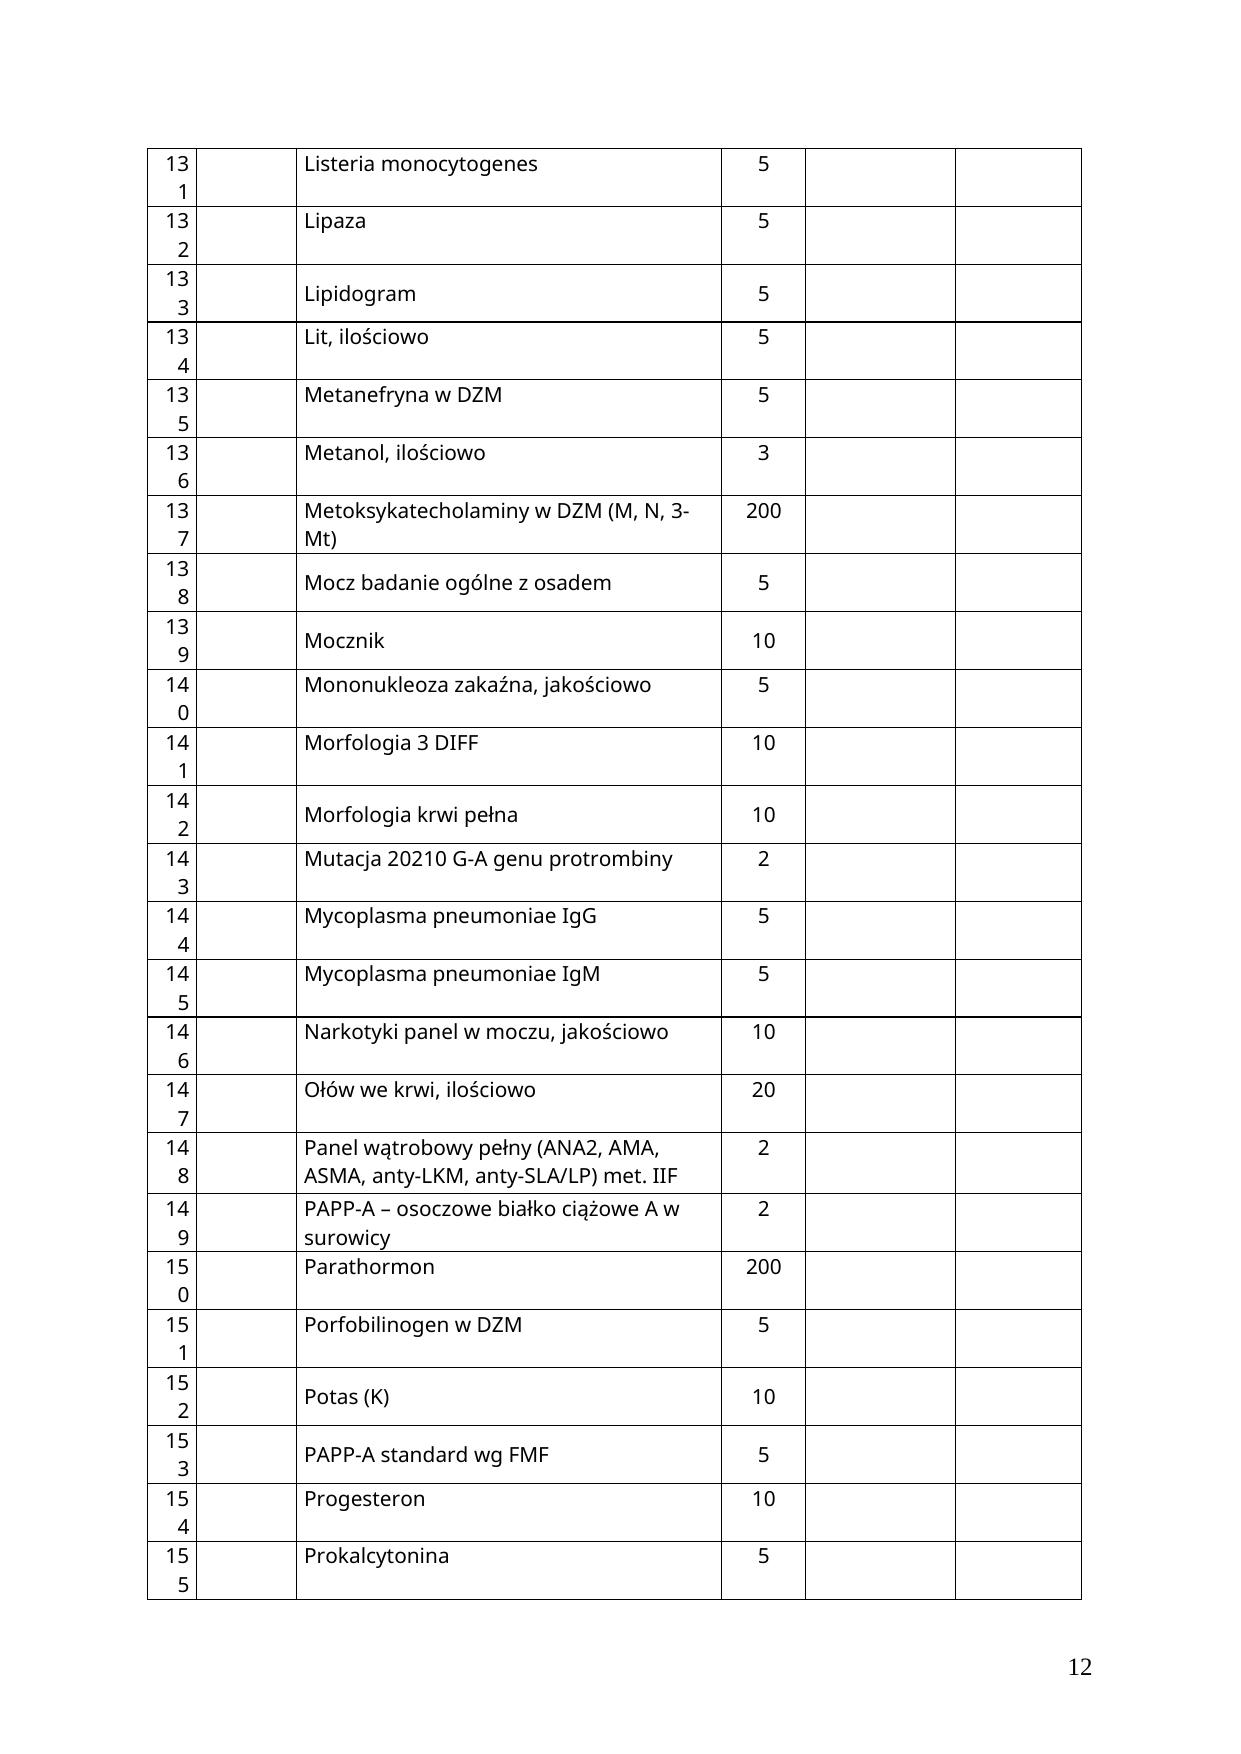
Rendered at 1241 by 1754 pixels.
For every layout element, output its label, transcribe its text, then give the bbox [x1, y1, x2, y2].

table_cell 5 [722, 265, 805, 321]
table_cell 146 [148, 1018, 196, 1074]
table_cell 5 [722, 207, 805, 263]
table_cell [806, 1018, 955, 1074]
table_cell 144 [148, 902, 196, 958]
table_cell [806, 1368, 955, 1425]
table_cell [197, 380, 296, 437]
table_cell 2 [722, 1194, 805, 1251]
table_cell 154 [148, 1484, 196, 1541]
table_cell Mocznik [297, 612, 721, 669]
table_cell 5 [722, 554, 805, 611]
table_cell Lipidogram [297, 265, 721, 321]
table_cell 149 [148, 1194, 196, 1251]
table_cell [197, 1542, 296, 1598]
table_cell 148 [148, 1133, 196, 1193]
table_cell [806, 1133, 955, 1193]
table_cell [197, 786, 296, 843]
table_cell [806, 612, 955, 669]
table_cell [956, 1484, 1081, 1541]
table_cell [197, 323, 296, 379]
table_cell 150 [148, 1252, 196, 1309]
table_cell [956, 149, 1081, 206]
table_cell [956, 380, 1081, 437]
table_cell Prokalcytonina [297, 1542, 721, 1598]
table_cell 200 [722, 1252, 805, 1309]
table_cell 10 [722, 612, 805, 669]
table_cell [197, 438, 296, 495]
table_cell [956, 265, 1081, 321]
table_cell PAPP-A – osoczowe białko ciążowe A w surowicy [297, 1194, 721, 1251]
table_cell 10 [722, 1018, 805, 1074]
table_cell [197, 960, 296, 1016]
table_cell [956, 786, 1081, 843]
table_cell 5 [722, 960, 805, 1016]
table_cell PAPP-A standard wg FMF [297, 1426, 721, 1483]
table_cell [956, 1426, 1081, 1483]
table_cell [197, 902, 296, 958]
table_cell [956, 612, 1081, 669]
table_cell [956, 1252, 1081, 1309]
table_cell 140 [148, 670, 196, 727]
table_cell 5 [722, 1542, 805, 1598]
table_cell Narkotyki panel w moczu, jakościowo [297, 1018, 721, 1074]
table_cell 143 [148, 844, 196, 901]
table_cell 3 [722, 438, 805, 495]
table_cell [197, 207, 296, 263]
table_cell Morfologia 3 DIFF [297, 728, 721, 785]
table_cell 10 [722, 1368, 805, 1425]
table_cell 135 [148, 380, 196, 437]
table_cell 20 [722, 1075, 805, 1132]
table_cell [806, 728, 955, 785]
table_cell Mutacja 20210 G-A genu protrombiny [297, 844, 721, 901]
table_cell [806, 496, 955, 553]
table_cell [956, 1018, 1081, 1074]
table_cell [956, 323, 1081, 379]
table_cell 155 [148, 1542, 196, 1598]
table_cell 5 [722, 1426, 805, 1483]
table_cell [806, 1075, 955, 1132]
table_cell [956, 728, 1081, 785]
table_cell [197, 1426, 296, 1483]
table_cell [806, 207, 955, 263]
table_cell [806, 844, 955, 901]
table_cell [956, 670, 1081, 727]
table_cell [197, 1368, 296, 1425]
table_cell [197, 149, 296, 206]
table_cell Mycoplasma pneumoniae IgG [297, 902, 721, 958]
table_cell [197, 1075, 296, 1132]
table_cell 131 [148, 149, 196, 206]
table_cell [806, 265, 955, 321]
table_cell 147 [148, 1075, 196, 1132]
table_cell 136 [148, 438, 196, 495]
table_cell [956, 1194, 1081, 1251]
table_cell Panel wątrobowy pełny (ANA2, AMA, ASMA, anty-LKM, anty-SLA/LP) met. IIF [297, 1133, 721, 1193]
table_cell Ołów we krwi, ilościowo [297, 1075, 721, 1132]
table_cell [197, 1133, 296, 1193]
table_cell 142 [148, 786, 196, 843]
table_cell Listeria monocytogenes [297, 149, 721, 206]
table_cell 151 [148, 1310, 196, 1367]
table_cell Parathormon [297, 1252, 721, 1309]
table_cell 2 [722, 1133, 805, 1193]
table_cell [806, 438, 955, 495]
table_cell [197, 728, 296, 785]
table_cell [956, 1310, 1081, 1367]
table_cell [806, 1310, 955, 1367]
table_cell [197, 612, 296, 669]
table_cell 5 [722, 670, 805, 727]
table_cell [806, 1194, 955, 1251]
table_cell [956, 902, 1081, 958]
table_cell 132 [148, 207, 196, 263]
table_cell [197, 1252, 296, 1309]
table_cell [956, 844, 1081, 901]
table_cell Mocz badanie ogólne z osadem [297, 554, 721, 611]
table_cell 2 [722, 844, 805, 901]
table_cell [806, 670, 955, 727]
table_cell [956, 1368, 1081, 1425]
table_cell 5 [722, 323, 805, 379]
table_cell [956, 554, 1081, 611]
table_cell [197, 1018, 296, 1074]
table_cell [197, 670, 296, 727]
table_cell 5 [722, 1310, 805, 1367]
table_cell 10 [722, 1484, 805, 1541]
table_cell 5 [722, 902, 805, 958]
table_cell [806, 554, 955, 611]
table_cell [956, 496, 1081, 553]
table_cell 133 [148, 265, 196, 321]
table_cell Progesteron [297, 1484, 721, 1541]
table_cell 145 [148, 960, 196, 1016]
table_cell Potas (K) [297, 1368, 721, 1425]
table_cell [197, 844, 296, 901]
table_cell 137 [148, 496, 196, 553]
table_cell 10 [722, 786, 805, 843]
table_cell 200 [722, 496, 805, 553]
table_cell Morfologia krwi pełna [297, 786, 721, 843]
table_cell Metanol, ilościowo [297, 438, 721, 495]
table_cell 5 [722, 380, 805, 437]
table_cell Metanefryna w DZM [297, 380, 721, 437]
table_cell [197, 1484, 296, 1541]
table_cell 141 [148, 728, 196, 785]
table_cell [806, 786, 955, 843]
table_cell 139 [148, 612, 196, 669]
table_cell [197, 1310, 296, 1367]
table_cell [197, 1194, 296, 1251]
table_cell Mononukleoza zakaźna, jakościowo [297, 670, 721, 727]
table_cell [956, 1075, 1081, 1132]
table_cell [197, 496, 296, 553]
table_cell Lit, ilościowo [297, 323, 721, 379]
table_cell [806, 902, 955, 958]
table_cell [806, 1252, 955, 1309]
table_cell 153 [148, 1426, 196, 1483]
table_cell [806, 323, 955, 379]
table_cell Lipaza [297, 207, 721, 263]
table_cell [197, 265, 296, 321]
table_cell [806, 1542, 955, 1598]
table_cell Metoksykatecholaminy w DZM (M, N, 3-Mt) [297, 496, 721, 553]
table_cell [197, 554, 296, 611]
table_cell [956, 1542, 1081, 1598]
table_cell Porfobilinogen w DZM [297, 1310, 721, 1367]
table_cell [956, 438, 1081, 495]
table_cell 152 [148, 1368, 196, 1425]
table_cell Mycoplasma pneumoniae IgM [297, 960, 721, 1016]
table_cell [956, 1133, 1081, 1193]
table_cell 10 [722, 728, 805, 785]
table_cell 5 [722, 149, 805, 206]
table_cell 134 [148, 323, 196, 379]
table_cell [956, 960, 1081, 1016]
table_cell [806, 1426, 955, 1483]
table_cell [806, 960, 955, 1016]
table_cell [806, 149, 955, 206]
table_cell [806, 1484, 955, 1541]
table_cell 138 [148, 554, 196, 611]
table_cell [956, 207, 1081, 263]
table_cell [806, 380, 955, 437]
